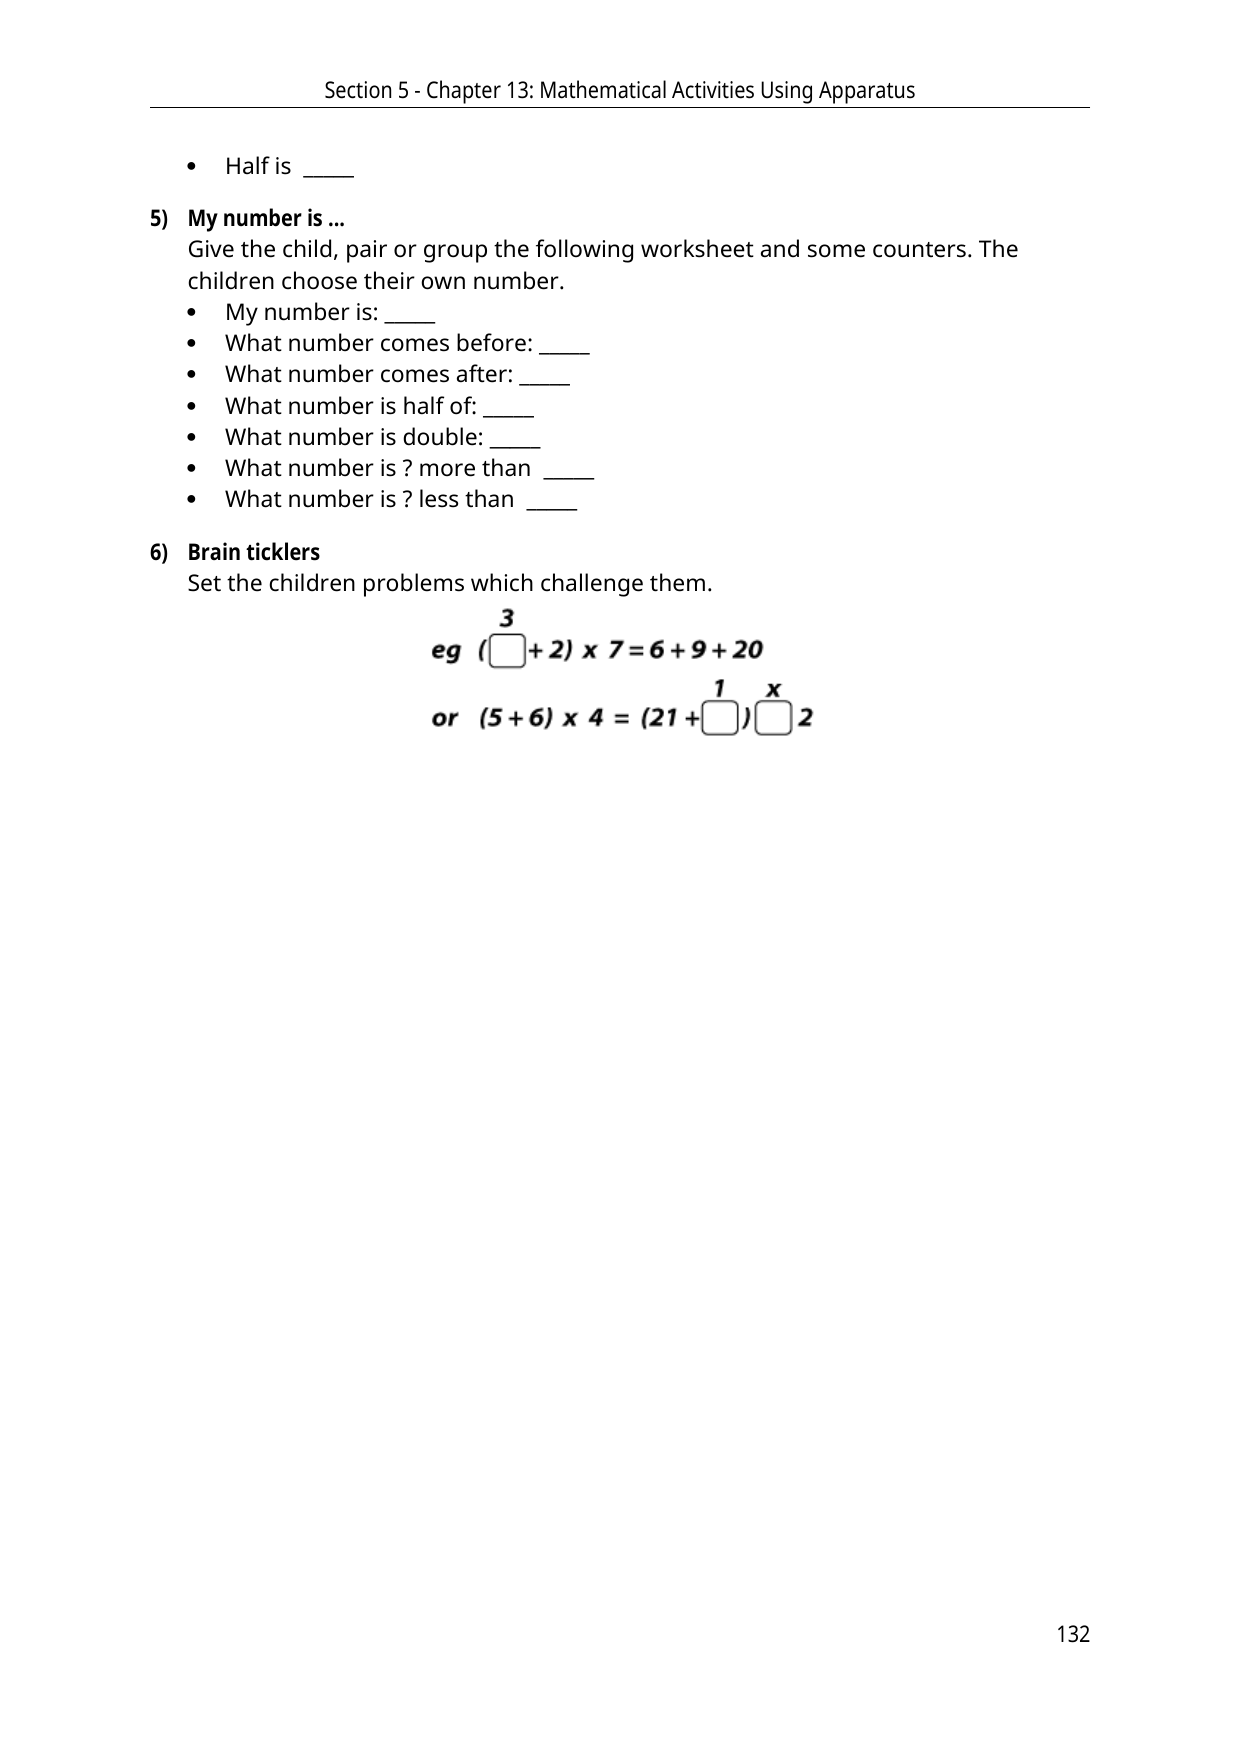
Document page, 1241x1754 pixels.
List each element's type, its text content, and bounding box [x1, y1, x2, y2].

list What number is double: _____ [187, 421, 1090, 452]
subtitle Brain ticklers [150, 535, 1090, 567]
text Give the child, pair or group the following worksheet and some counters. The children choose their own number. [187, 233, 1090, 296]
subtitle My number is ... [150, 202, 1090, 233]
list What number comes before: _____ [187, 327, 1090, 358]
list My number is: _____ [187, 296, 1090, 327]
list What number is half of: _____ [187, 389, 1090, 421]
list What number comes after: _____ [187, 358, 1090, 389]
picture [406, 597, 834, 749]
list What number is ? more than _____ [187, 452, 1090, 483]
text Set the children problems which challenge them. [187, 567, 1090, 598]
list What number is ? less than _____ [187, 483, 1090, 514]
list Half is _____ [187, 150, 1090, 181]
